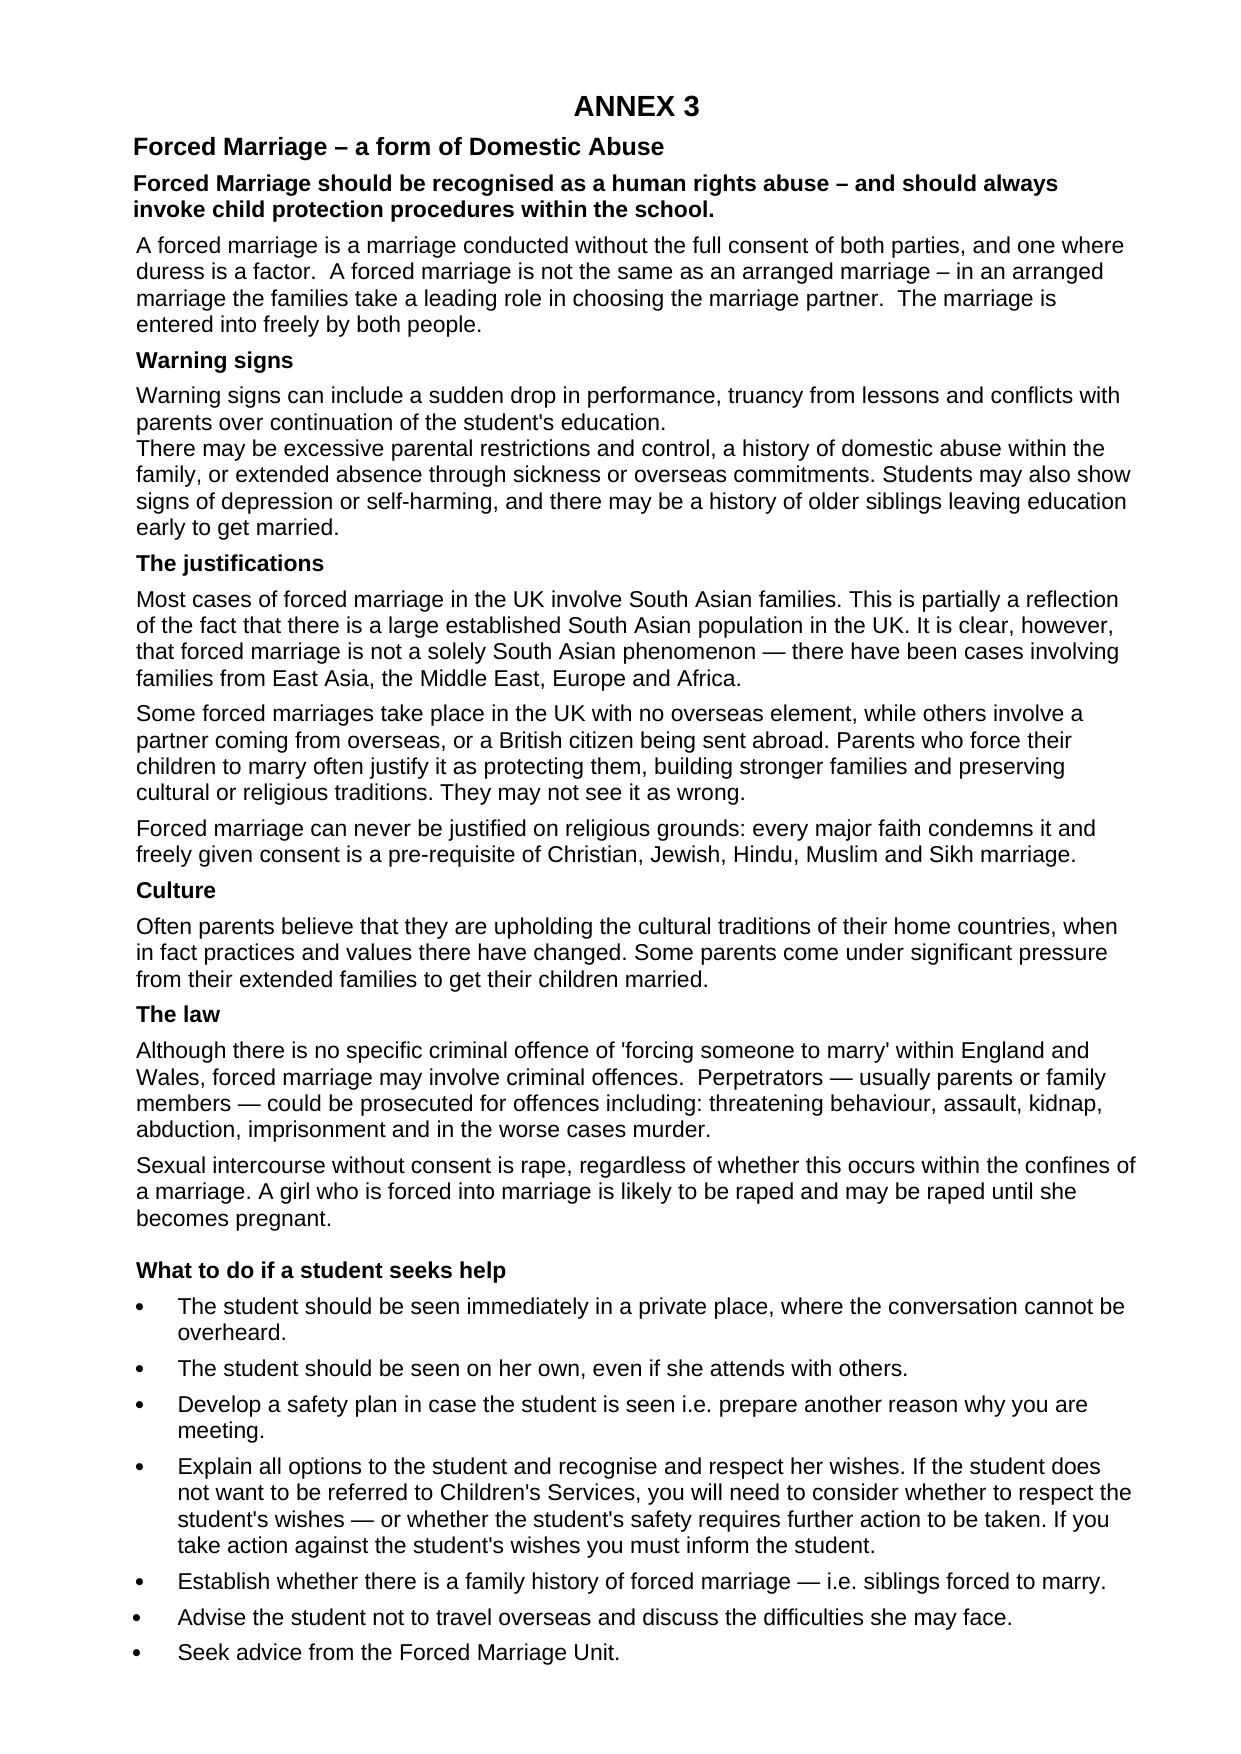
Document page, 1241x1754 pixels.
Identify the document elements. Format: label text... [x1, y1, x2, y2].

text Most cases of forced marriage in the UK involve South Asian families. This is partially a reflection of the fact that there is a large established South Asian population in the UK. It is clear, however, that forced marriage is not a solely South Asian phenomenon — there have been cases involving families from East Asia, the Middle East, Europe and Africa. [136, 586, 1137, 691]
text Often parents believe that they are upholding the cultural traditions of their home countries, when in fact practices and values there have changed. Some parents come under significant pressure from their extended families to get their children married. [136, 913, 1137, 992]
text Although there is no specific criminal offence of 'forcing someone to marry' within England and Wales, forced marriage may involve criminal offences. Perpetrators — usually parents or family members — could be prosecuted for offences including: threatening behaviour, assault, kidnap, abduction, imprisonment and in the worse cases murder. [136, 1037, 1137, 1142]
list Seek advice from the Forced Marriage Unit. [133, 1639, 1137, 1666]
text Warning signs can include a sudden drop in performance, truancy from lessons and conflicts with parents over continuation of the student's education. There may be excessive parental restrictions and control, a history of domestic abuse within the family, or extended absence through sickness or overseas commitments. Students may also show signs of depression or self-harming, and there may be a history of older siblings leaving education early to get married. [136, 382, 1137, 540]
list Explain all options to the student and recognise and respect her wishes. If the student does not want to be referred to Children's Services, you will need to consider whether to respect the student's wishes — or whether the student's safety requires further action to be taken. If you take action against the student's wishes you must inform the student. [136, 1453, 1137, 1558]
list The student should be seen on her own, even if she attends with others. [136, 1355, 1137, 1381]
text Some forced marriages take place in the UK with no overseas element, while others involve a partner coming from overseas, or a British citizen being sent abroad. Parents who force their children to marry often justify it as protecting them, building stronger families and preserving cultural or religious traditions. They may not see it as wrong. [136, 700, 1137, 806]
list Develop a safety plan in case the student is seen i.e. prepare another reason why you are meeting. [136, 1391, 1137, 1443]
text Sexual intercourse without consent is rape, regardless of whether this occurs within the confines of a marriage. A girl who is forced into marriage is likely to be raped and may be raped until she becomes pregnant. What to do if a student seeks help [136, 1152, 1137, 1284]
list Advise the student not to travel overseas and discuss the difficulties she may face. [133, 1603, 1137, 1630]
text Warning signs [136, 347, 1137, 373]
text Culture [136, 877, 1137, 903]
text The justifications [136, 550, 1137, 576]
text A forced marriage is a marriage conducted without the full consent of both parties, and one where duress is a factor. A forced marriage is not the same as an arranged marriage – in an arranged marriage the families take a leading role in choosing the marriage partner. The marriage is entered into freely by both people. [136, 232, 1137, 337]
subtitle Forced Marriage – a form of Domestic Abuse [118, 132, 1137, 160]
text ANNEX 3 [136, 89, 1137, 122]
text The law [136, 1001, 1137, 1028]
list The student should be seen immediately in a private place, where the conversation cannot be overheard. [136, 1293, 1137, 1346]
subtitle Forced Marriage should be recognised as a human rights abuse – and should always invoke child protection procedures within the school. [133, 170, 1137, 222]
text Forced marriage can never be justified on religious grounds: every major faith condemns it and freely given consent is a pre-requisite of Christian, Jewish, Hindu, Muslim and Sikh marriage. [136, 815, 1137, 868]
list Establish whether there is a family history of forced marriage — i.e. siblings forced to marry. [136, 1568, 1137, 1594]
